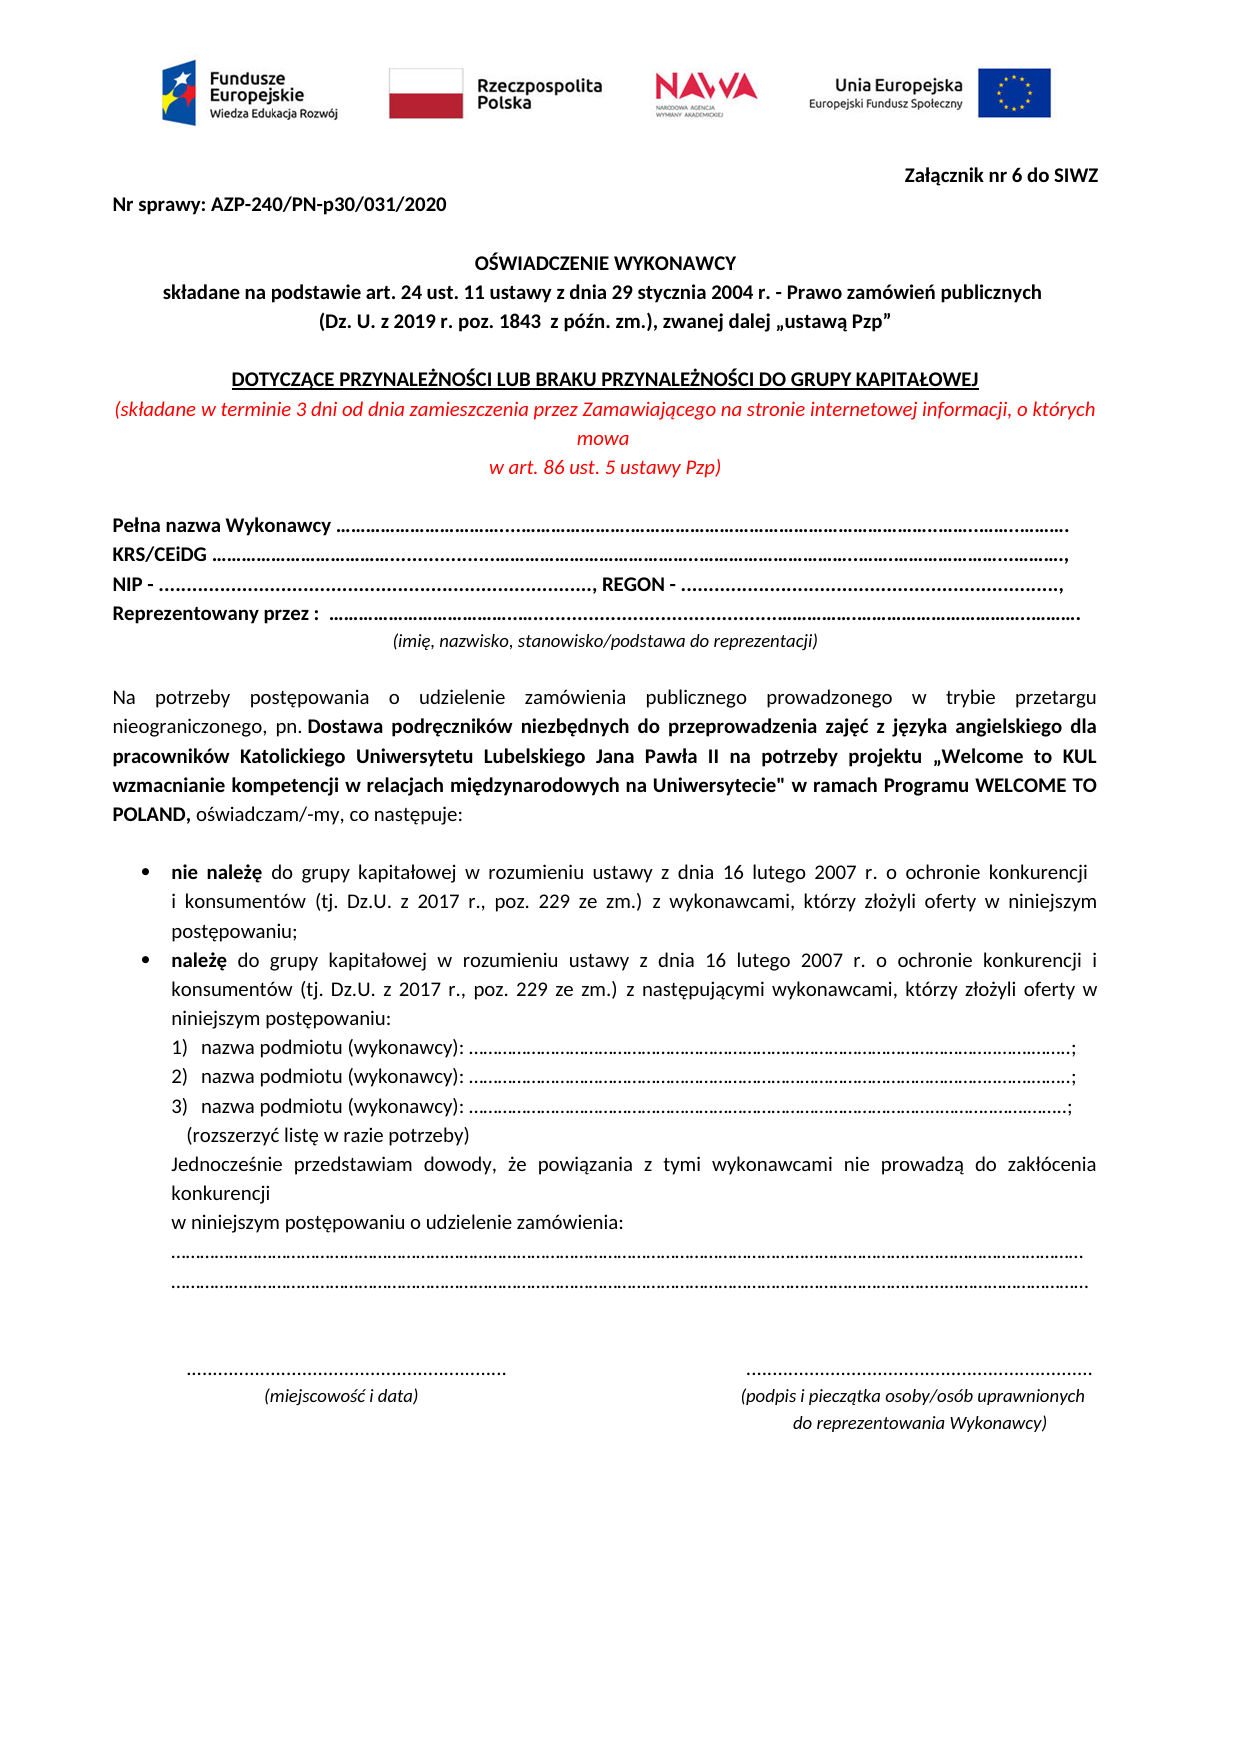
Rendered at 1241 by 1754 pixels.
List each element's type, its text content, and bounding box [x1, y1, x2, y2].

text ………………………………………………………………………………………………………………………………………….…………………………… [171, 1239, 1098, 1264]
text NIP - .............................................................................., REGON - ...................................................................., [112, 571, 1098, 596]
text ............................................................. .................................................................. [112, 1355, 1098, 1381]
text (rozszerzyć listę w razie potrzeby) [186, 1122, 1098, 1147]
text składane na podstawie art. 24 ust. 11 ustawy z dnia 29 stycznia 2004 r. - Prawo zamówień publicznych (Dz. U. z 2019 r. poz. 1843 z późn. zm.), zwanej dalej „ustawą Pzp” [112, 279, 1098, 334]
list nie należę do grupy kapitałowej w rozumieniu ustawy z dnia 16 lutego 2007 r. o ochronie konkurencji i konsumentów (tj. Dz.U. z 2017 r., poz. 229 ze zm.) z wykonawcami, którzy złożyli oferty w niniejszym postępowaniu; [142, 859, 1098, 943]
list należę do grupy kapitałowej w rozumieniu ustawy z dnia 16 lutego 2007 r. o ochronie konkurencji i konsumentów (tj. Dz.U. z 2017 r., poz. 229 ze zm.) z następującymi wykonawcami, którzy złożyli oferty w niniejszym postępowaniu: [142, 947, 1098, 1031]
list nazwa podmiotu (wykonawcy): ………………………………………………………………………………………………..…….……..; [171, 1064, 1098, 1089]
text KRS/CEiDG ………………………………...................…………………………………..…………………………..…….…………………...………., [112, 542, 1098, 567]
text (miejscowość i data) (podpis i pieczątka osoby/osób uprawnionych do reprezentowania Wykonawcy) [112, 1384, 1098, 1434]
text Na potrzeby postępowania o udzielenie zamówienia publicznego prowadzonego w trybie przetargu nieograniczonego, pn. Dostawa podręczników niezbędnych do przeprowadzenia zajęć z języka angielskiego dla pracowników Katolickiego Uniwersytetu Lubelskiego Jana Pawła II na potrzeby projektu „Welcome to KUL wzmacnianie kompetencji w relacjach międzynarodowych na Uniwersytecie" w ramach Programu WELCOME TO POLAND, oświadczam/-my, co następuje: [112, 684, 1098, 827]
text Załącznik nr 6 do SIWZ [112, 162, 1098, 188]
list nazwa podmiotu (wykonawcy): ………………………………………………………………………………………………..…….……..; [171, 1034, 1098, 1060]
text Jednocześnie przedstawiam dowody, że powiązania z tymi wykonawcami nie prowadzą do zakłócenia konkurencji w niniejszym postępowaniu o udzielenie zamówienia: [171, 1151, 1098, 1235]
text (imię, nazwisko, stanowisko/podstawa do reprezentacji) [112, 629, 1098, 652]
text DOTYCZĄCE PRZYNALEŻNOŚCI LUB BRAKU PRZYNALEŻNOŚCI DO GRUPY KAPITAŁOWEJ [112, 367, 1098, 392]
list nazwa podmiotu (wykonawcy): ……………………………………………………………………………………..………..…….……..; [171, 1093, 1098, 1118]
picture [140, 31, 1071, 156]
text Pełna nazwa Wykonawcy ……………………………....………………….……………………………………………………..……..……..………. [112, 512, 1098, 538]
text Nr sprawy: AZP-240/PN-p30/031/2020 [112, 192, 1098, 217]
text ……………………………………………………………………………………………………………………………………………..………………………… [171, 1268, 1098, 1293]
text OŚWIADCZENIE WYKONAWCY [112, 250, 1098, 275]
text Reprezentowany przez : ………………………………..…............................................…………….……………………………..………. [112, 600, 1098, 625]
text (składane w terminie 3 dni od dnia zamieszczenia przez Zamawiającego na stronie internetowej informacji, o których mowa w art. 86 ust. 5 ustawy Pzp) [112, 396, 1098, 479]
